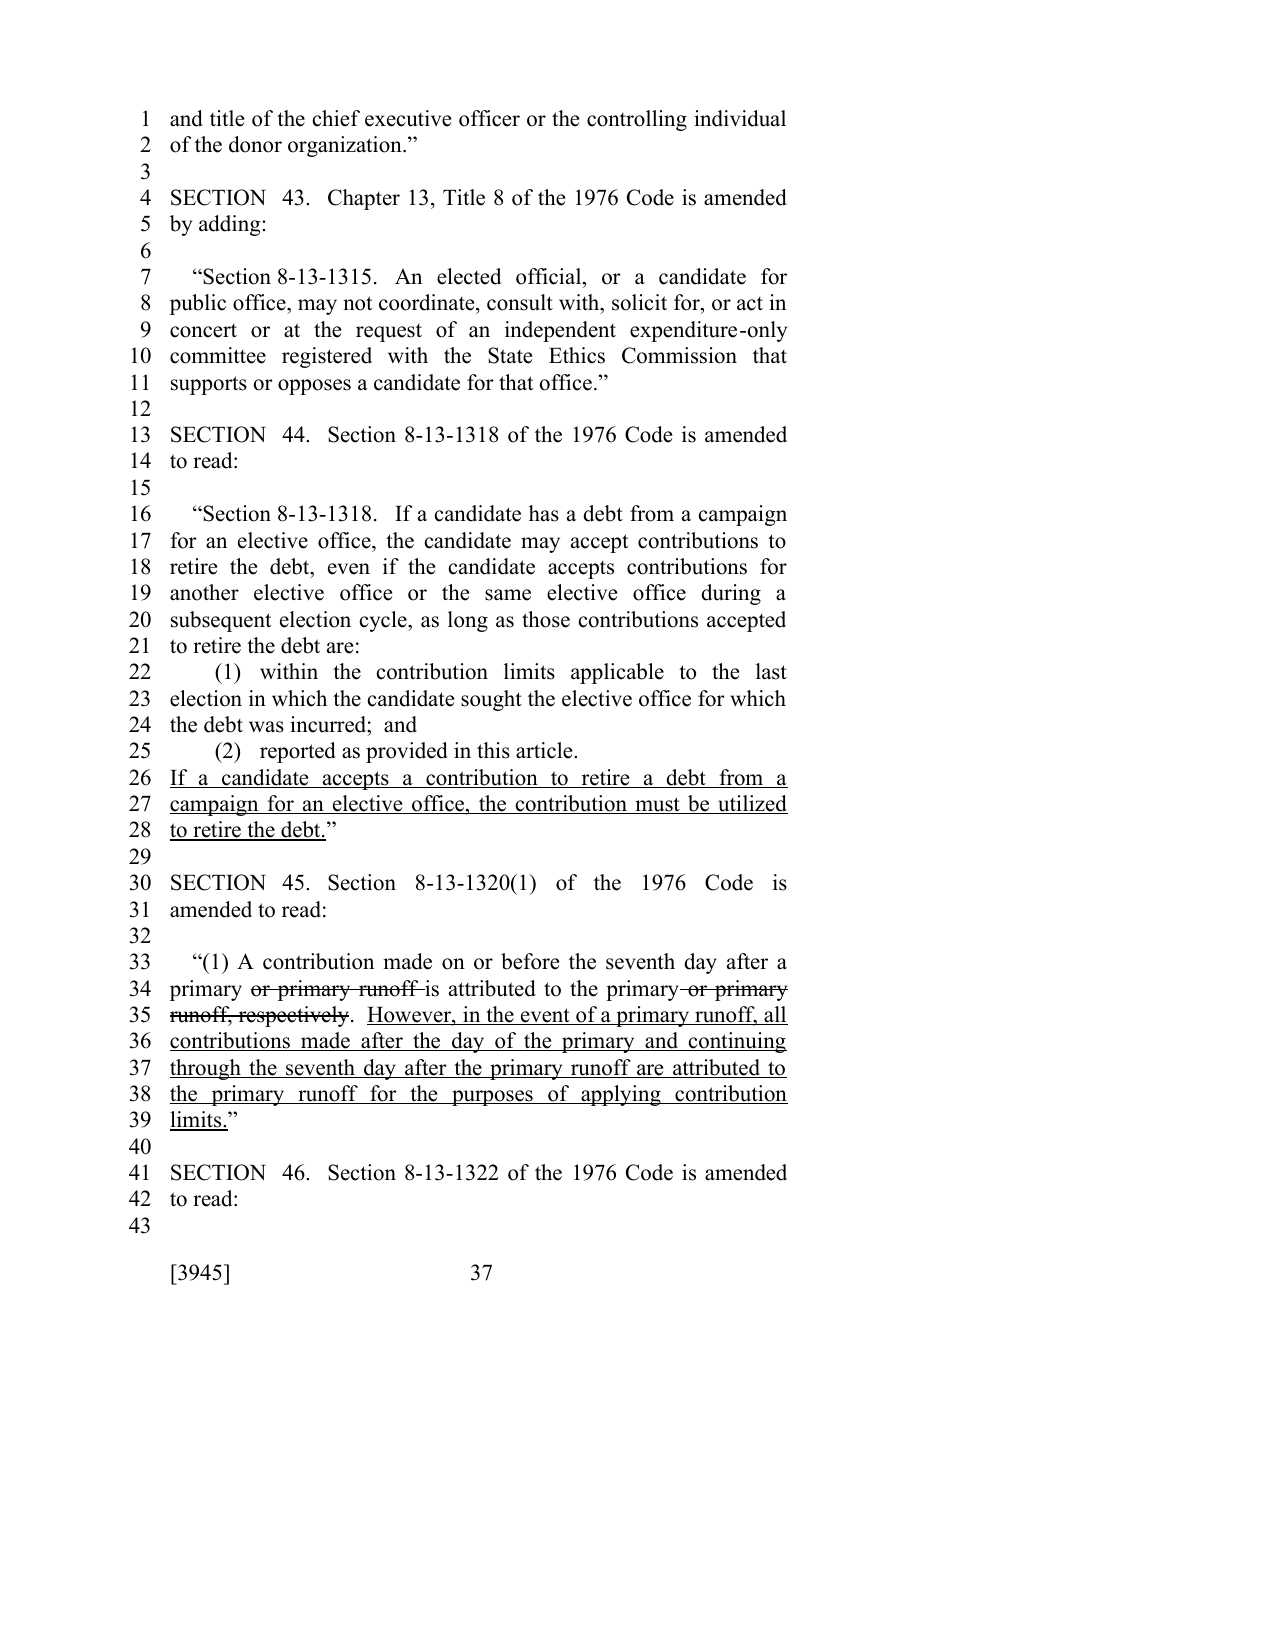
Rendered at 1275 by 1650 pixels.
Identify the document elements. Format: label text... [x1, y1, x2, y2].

text (1) within the contribution limits applicable to the last election in which the candidate sought the elective office for which the debt was incurred; and [169, 658, 787, 737]
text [169, 105, 787, 158]
text “Section 8-13-1315. An elected official, or a candidate for public office, may not coordinate, consult with, solicit for, or act in concert or at the request of an independent expenditure-only committee registered with the State Ethics Commission that supports or opposes a candidate for that office.” [169, 263, 787, 395]
text If a candidate accepts a contribution to retire a debt from a campaign for an elective office, the contribution must be utilized to retire the debt.” [169, 764, 787, 787]
text SECTION 44. Section 8-13-1318 of the 1976 Code is amended to read: [169, 421, 787, 474]
text SECTION 45. Section 8-13-1320(1) of the 1976 Code is amended to read: [169, 869, 787, 922]
text SECTION 43. Chapter 13, Title 8 of the 1976 Code is amended by adding: [169, 184, 787, 237]
text If a candidate accepts a contribution to retire a debt from a campaign for an elective office, the contribution must be utilized to retire the debt.” [169, 814, 787, 843]
text SECTION 46. Section 8-13-1322 of the 1976 Code is amended to read: [169, 1159, 787, 1212]
text (2) reported as provided in this article. [169, 737, 787, 764]
text “(1) A contribution made on or before the seventh day after a primary or primary runoff is attributed to the primary or primary runoff, respectively. However, in the event of a primary runoff, all contributions made after the day of the primary and continuing through the seventh day after the primary runoff are attributed to the primary runoff for the purposes of applying contribution limits.” [169, 948, 787, 1050]
text “Section 8-13-1318. If a candidate has a debt from a campaign for an elective office, the candidate may accept contributions to retire the debt, even if the candidate accepts contributions for another elective office or the same elective office during a subsequent election cycle, as long as those contributions accepted to retire the debt are: [169, 500, 787, 658]
text If a candidate accepts a contribution to retire a debt from a campaign for an elective office, the contribution must be utilized to retire the debt.” [169, 788, 787, 813]
